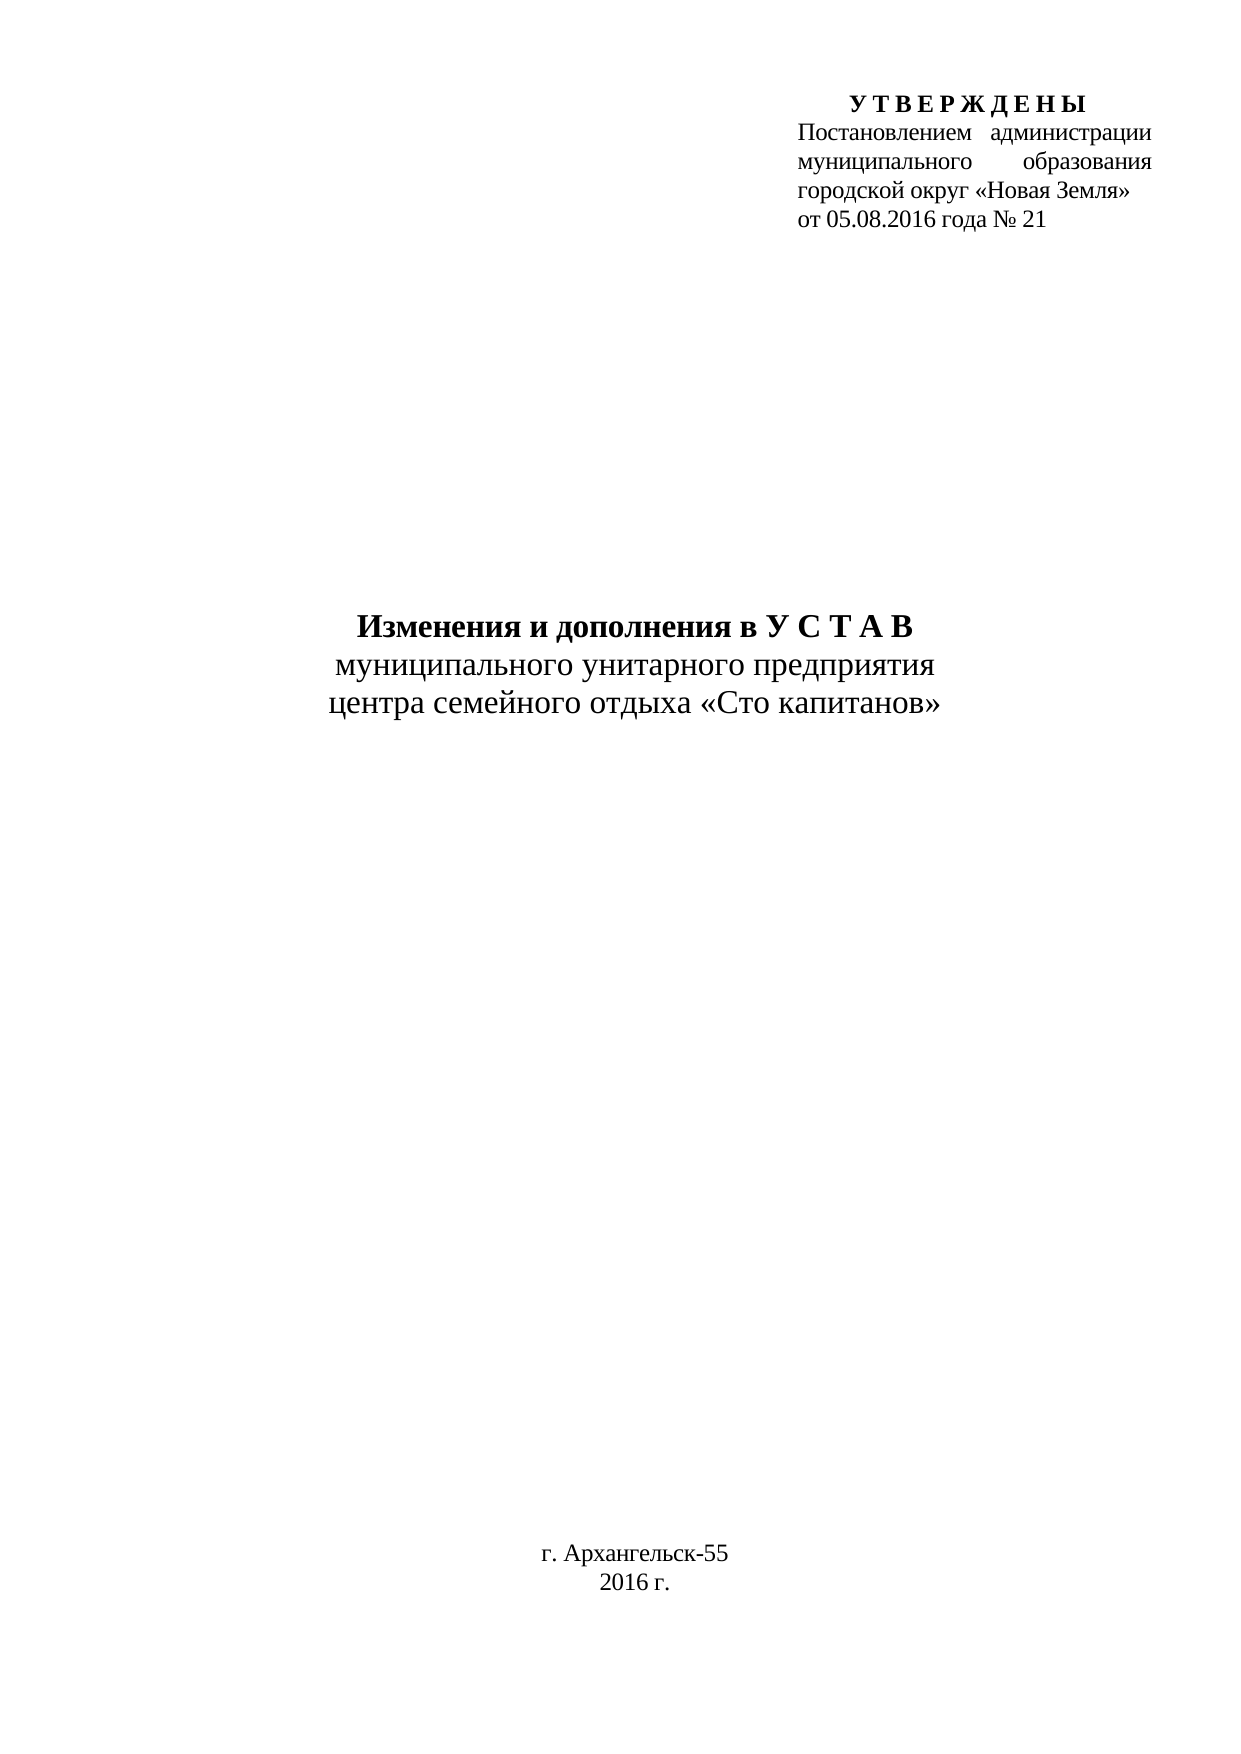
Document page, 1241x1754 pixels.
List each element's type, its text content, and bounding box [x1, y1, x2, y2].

text Постановлением администрации муниципального образования городской округ «Новая Земля» [797, 117, 1152, 204]
text г. Архангельск-55 [103, 1538, 1107, 1567]
text центра семейного отдыха «Сто капитанов» [103, 683, 1107, 721]
list У Т В Е Р Ж Д Е Н Ы [296, 89, 1152, 117]
text от 05.08.2016 года № 21 [797, 204, 1152, 232]
text Изменения и дополнения в У С Т А В [103, 606, 1107, 644]
text муниципального унитарного предприятия [103, 644, 1107, 683]
text 2016 г. [103, 1567, 1107, 1596]
